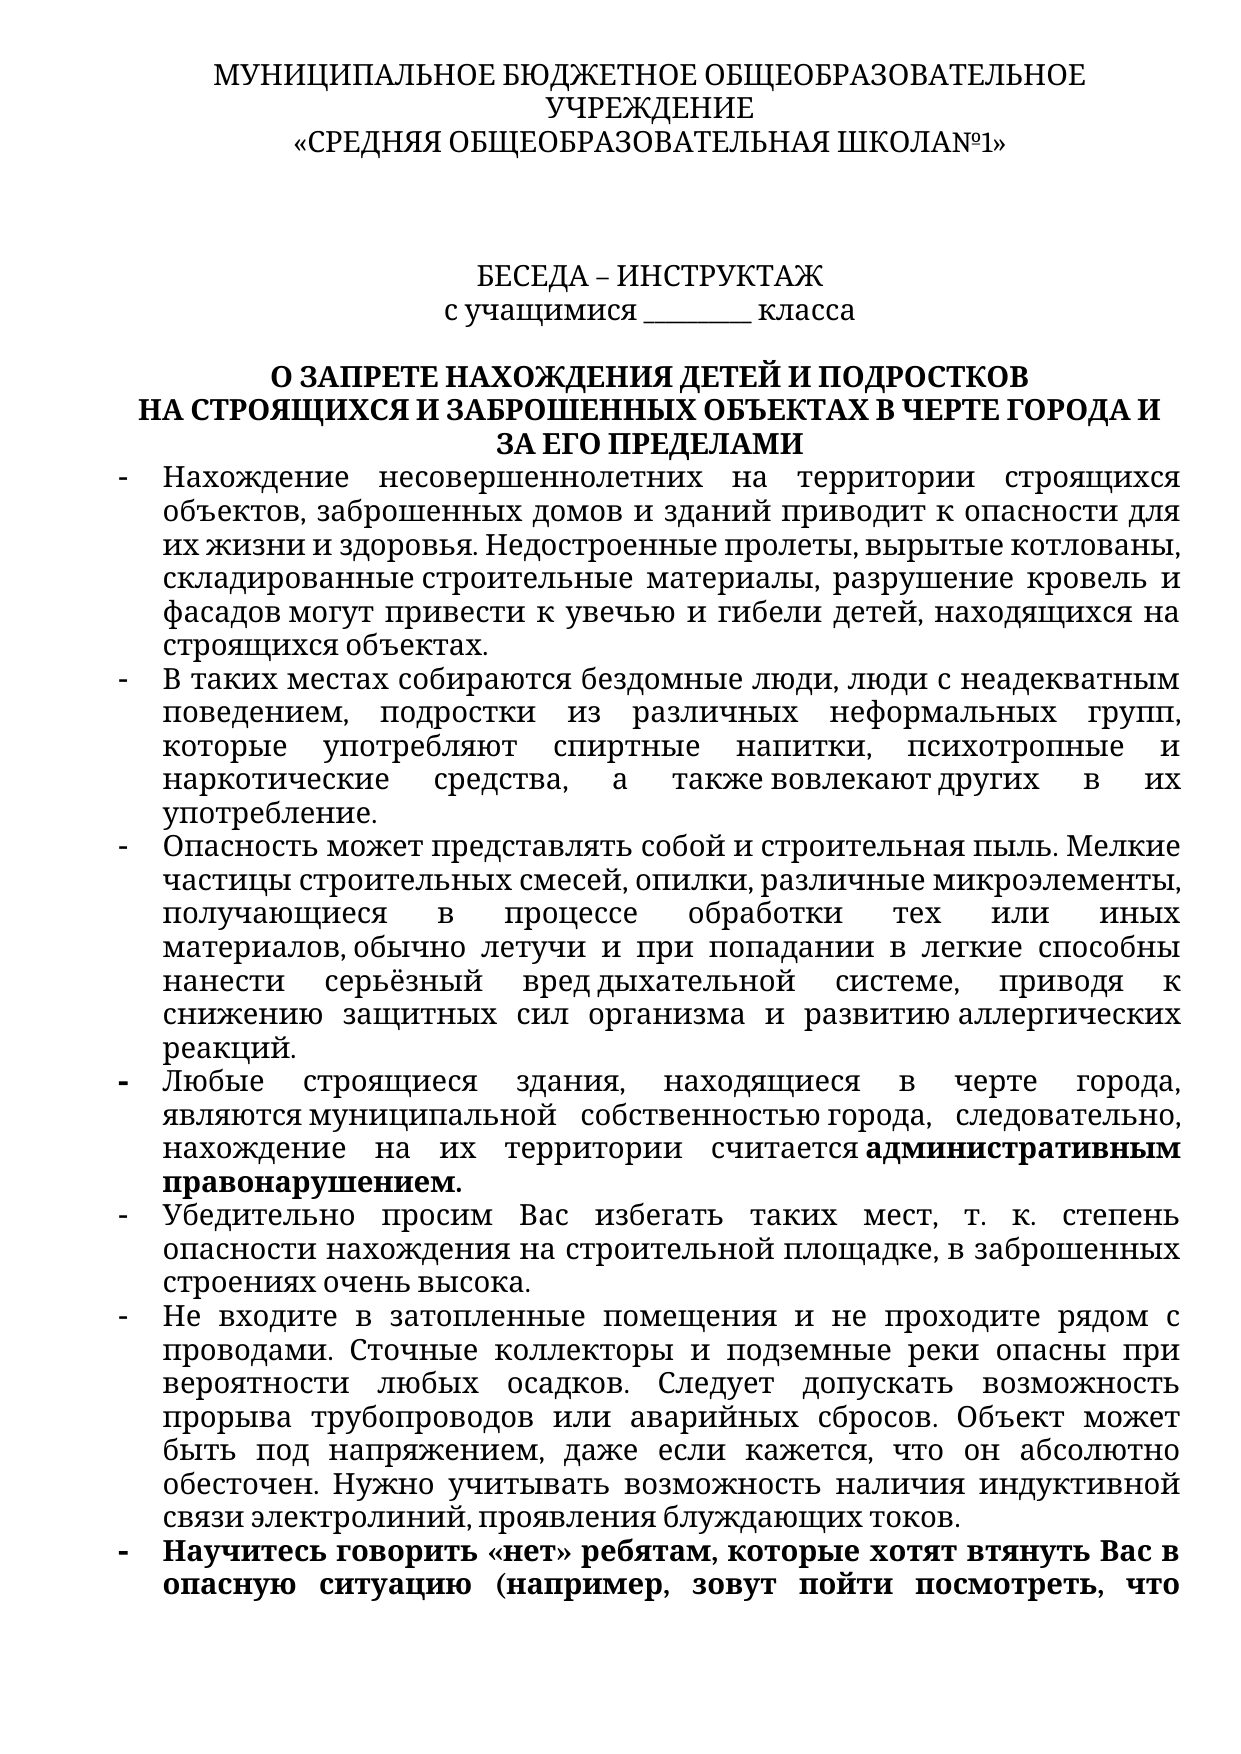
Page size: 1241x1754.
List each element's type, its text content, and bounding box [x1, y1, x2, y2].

text МУНИЦИПАЛЬНОЕ БЮДЖЕТНОЕ ОБЩЕОБРАЗОВАТЕЛЬНОЕ УЧРЕЖДЕНИЕ [118, 59, 1181, 126]
list Убедительно просим Вас избегать таких мест, т. к. степень опасности нахождения на строительной площадке, в заброшенных строениях очень высока. [118, 1199, 1181, 1300]
text с учащимися __________ класса [118, 294, 1181, 327]
list Не входите в затопленные помещения и не проходите рядом с проводами. Сточные коллекторы и подземные реки опасны при вероятности любых осадков. Следует допускать возможность прорыва трубопроводов или аварийных сбросов. Объект может быть под напряжением, даже если кажется, что он абсолютно обесточен. Нужно учитывать возможность наличия индуктивной связи электролиний, проявления блуждающих токов. [118, 1300, 1181, 1535]
text О ЗАПРЕТЕ НАХОЖДЕНИЯ ДЕТЕЙ И ПОДРОСТКОВ [118, 361, 1181, 394]
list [118, 1535, 1181, 1602]
text НА СТРОЯЩИХСЯ И ЗАБРОШЕННЫХ ОБЪЕКТАХ В ЧЕРТЕ ГОРОДА И ЗА ЕГО ПРЕДЕЛАМИ [118, 394, 1181, 462]
list Любые строящиеся здания, находящиеся в черте города, являются муниципальной собственностью города, следовательно, нахождение на их территории считается административным правонарушением. [118, 1065, 1181, 1199]
text БЕСЕДА – ИНСТРУКТАЖ [118, 260, 1181, 294]
list Нахождение несовершеннолетних на территории строящихся объектов, заброшенных домов и зданий приводит к опасности для их жизни и здоровья. Недостроенные пролеты, вырытые котлованы, складированные строительные материалы, разрушение кровель и фасадов могут привести к увечью и гибели детей, находящихся на строящихся объектах. [118, 462, 1181, 663]
text «СРЕДНЯЯ ОБЩЕОБРАЗОВАТЕЛЬНАЯ ШКОЛА№1» [118, 126, 1181, 160]
list Опасность может представлять собой и строительная пыль. Мелкие частицы строительных смесей, опилки, различные микроэлементы, получающиеся в процессе обработки тех или иных материалов, обычно летучи и при попадании в легкие способны нанести серьёзный вред дыхательной системе, приводя к снижению защитных сил организма и развитию аллергических реакций. [118, 831, 1181, 1065]
list В таких местах собираются бездомные люди, люди с неадекватным поведением, подростки из различных неформальных групп, которые употребляют спиртные напитки, психотропные и наркотические средства, а также вовлекают других в их употребление. [118, 663, 1181, 831]
